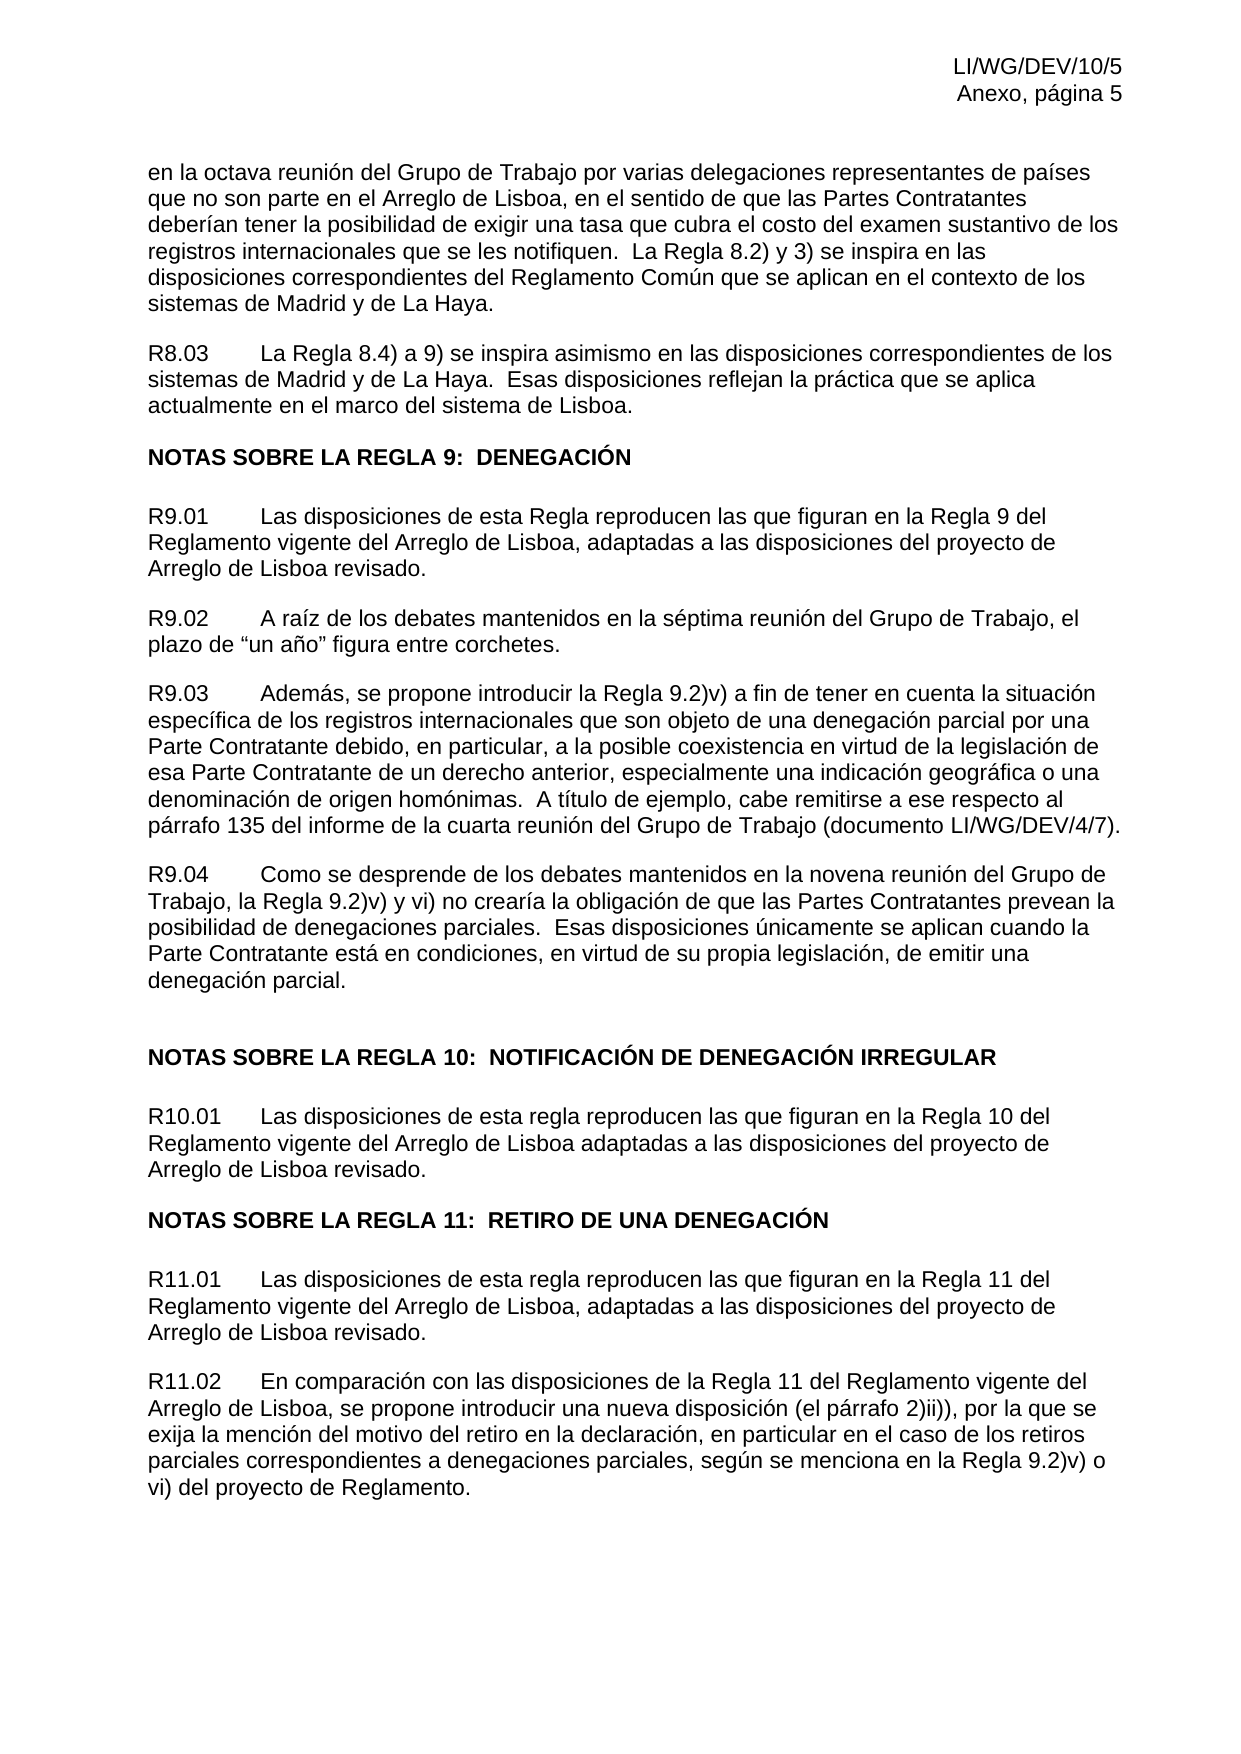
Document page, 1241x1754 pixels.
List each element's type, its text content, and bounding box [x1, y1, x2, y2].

subtitle NOTAS SOBRE LA REGLA 10: NOTIFICACIÓN DE DENEGACIÓN IRREGULAR [148, 1044, 1122, 1071]
text R11.02 En comparación con las disposiciones de la Regla 11 del Reglamento vigente del Arreglo de Lisboa, se propone introducir una nueva disposición (el párrafo 2)ii)), por la que se exija la mención del motivo del retiro en la declaración, en particular en el caso de los retiros parciales correspondientes a denegaciones parciales, según se menciona en la Regla 9.2)v) o vi) del proyecto de Reglamento. [148, 1368, 1122, 1500]
text R9.04 Como se desprende de los debates mantenidos en la novena reunión del Grupo de Trabajo, la Regla 9.2)v) y vi) no crearía la obligación de que las Partes Contratantes prevean la posibilidad de denegaciones parciales. Esas disposiciones únicamente se aplican cuando la Parte Contratante está en condiciones, en virtud de su propia legislación, de emitir una denegación parcial. [148, 861, 1122, 993]
text R9.01 Las disposiciones de esta Regla reproducen las que figuran en la Regla 9 del Reglamento vigente del Arreglo de Lisboa, adaptadas a las disposiciones del proyecto de Arreglo de Lisboa revisado. [148, 503, 1122, 582]
text R9.03 Además, se propone introducir la Regla 9.2)v) a fin de tener en cuenta la situación específica de los registros internacionales que son objeto de una denegación parcial por una Parte Contratante debido, en particular, a la posible coexistencia en virtud de la legislación de esa Parte Contratante de un derecho anterior, especialmente una indicación geográfica o una denominación de origen homónimas. A título de ejemplo, cabe remitirse a ese respecto al párrafo 135 del informe de la cuarta reunión del Grupo de Trabajo (documento LI/WG/DEV/4/7). [148, 680, 1122, 838]
text R9.02 A raíz de los debates mantenidos en la séptima reunión del Grupo de Trabajo, el plazo de “un año” figura entre corchetes. [148, 604, 1122, 657]
subtitle NOTAS SOBRE LA REGLA 11: RETIRO DE UNA DENEGACIÓN [148, 1207, 1122, 1234]
text R10.01 Las disposiciones de esta regla reproducen las que figuran en la Regla 10 del Reglamento vigente del Arreglo de Lisboa adaptadas a las disposiciones del proyecto de Arreglo de Lisboa revisado. [148, 1103, 1122, 1182]
text R11.01 Las disposiciones de esta regla reproducen las que figuran en la Regla 11 del Reglamento vigente del Arreglo de Lisboa, adaptadas a las disposiciones del proyecto de Arreglo de Lisboa revisado. [148, 1266, 1122, 1345]
subtitle NOTAS SOBRE LA REGLA 9: DENEGACIÓN [148, 444, 1122, 470]
text R8.03 La Regla 8.4) a 9) se inspira asimismo en las disposiciones correspondientes de los sistemas de Madrid y de La Haya. Esas disposiciones reflejan la práctica que se aplica actualmente en el marco del sistema de Lisboa. [148, 339, 1122, 419]
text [148, 158, 1122, 317]
